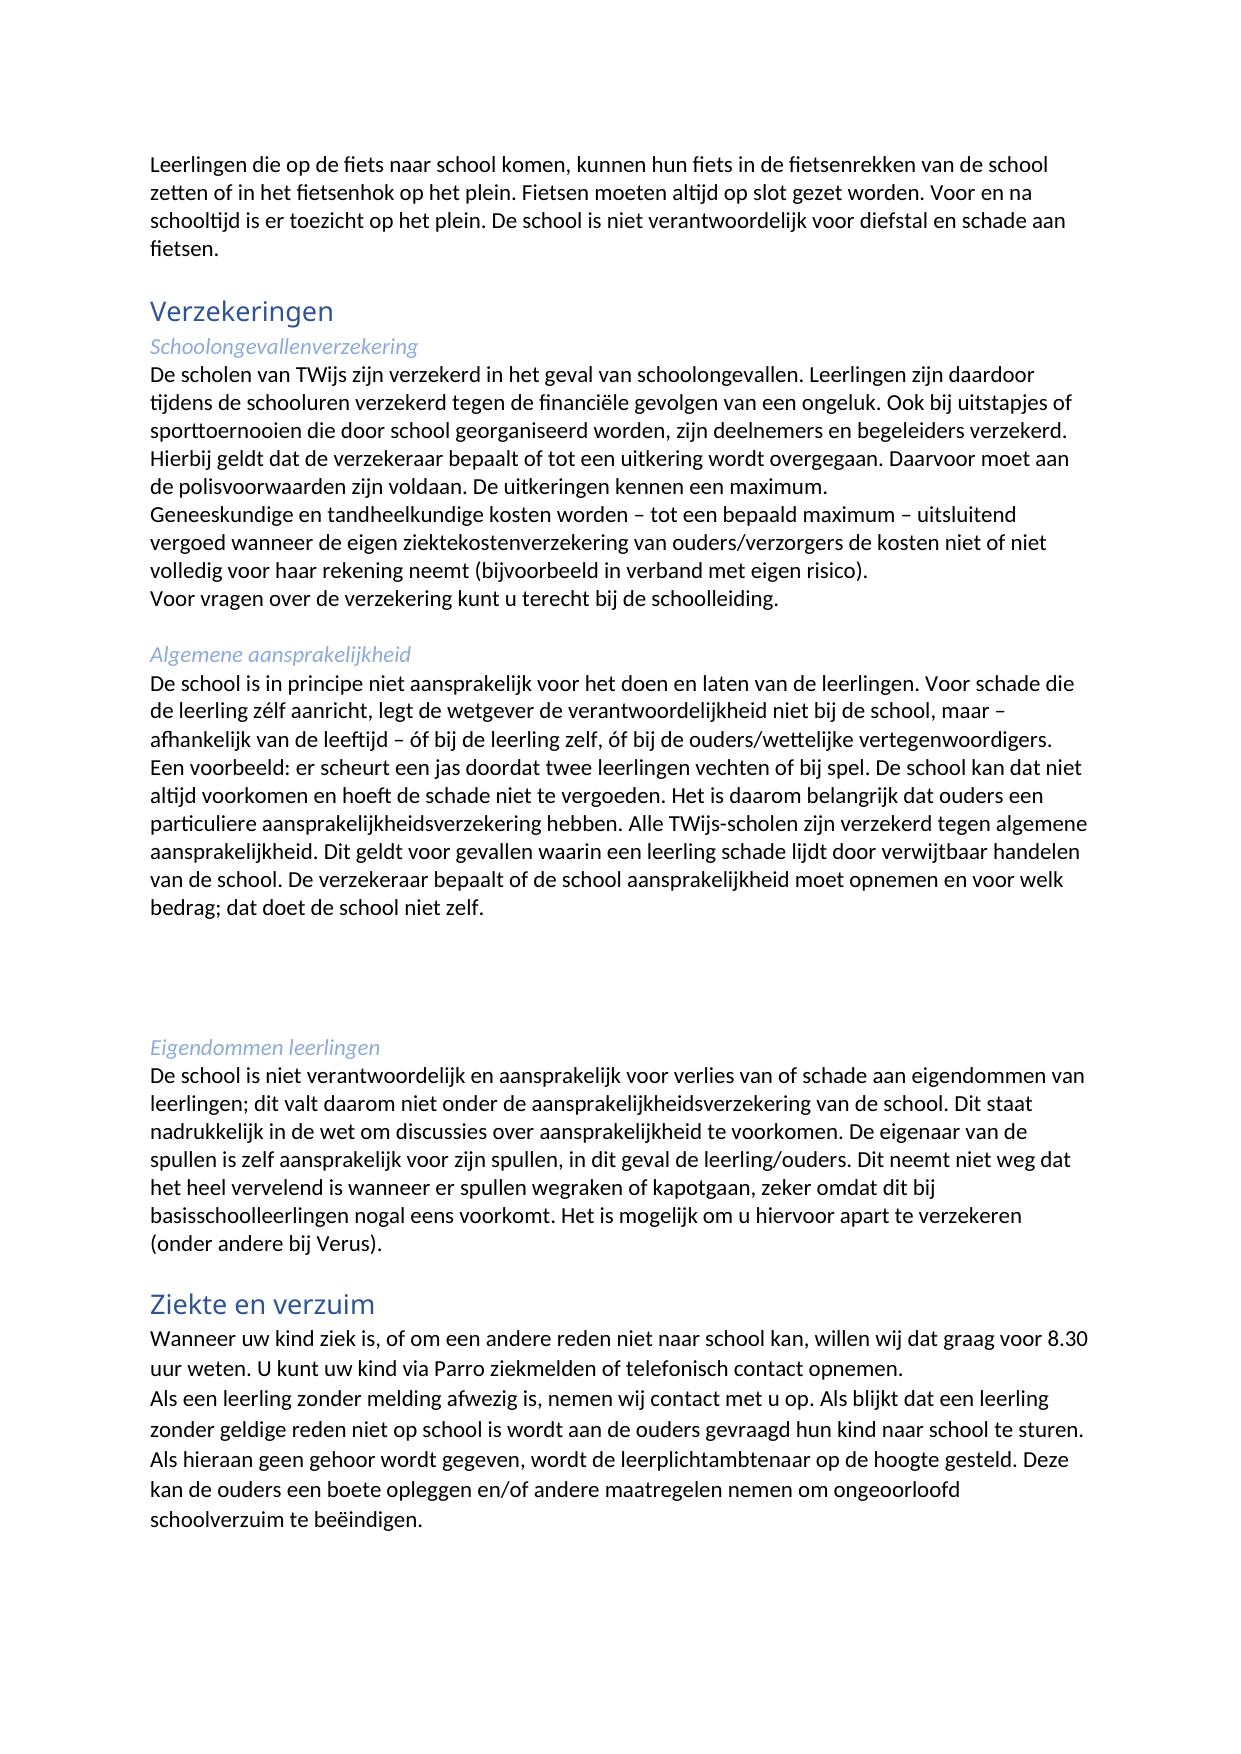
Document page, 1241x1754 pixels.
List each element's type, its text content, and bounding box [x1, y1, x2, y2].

text Geneeskundige en tandheelkundige kosten worden – tot een bepaald maximum – uitsluitend vergoed wanneer de eigen ziektekostenverzekering van ouders/verzorgers de kosten niet of niet volledig voor haar rekening neemt (bijvoorbeeld in verband met eigen risico). [150, 501, 1090, 584]
text De scholen van TWijs zijn verzekerd in het geval van schoolongevallen. Leerlingen zijn daardoor tijdens de schooluren verzekerd tegen de financiële gevolgen van een ongeluk. Ook bij uitstapjes of sporttoernooien die door school georganiseerd worden, zijn deelnemers en begeleiders verzekerd. Hierbij geldt dat de verzekeraar bepaalt of tot een uitkering wordt overgegaan. Daarvoor moet aan de polisvoorwaarden zijn voldaan. De uitkeringen kennen een maximum. [150, 360, 1090, 501]
text De school is in principe niet aansprakelijk voor het doen en laten van de leerlingen. Voor schade die de leerling zélf aanricht, legt de wetgever de verantwoordelijkheid niet bij de school, maar – afhankelijk van de leeftijd – óf bij de leerling zelf, óf bij de ouders/wettelijke vertegenwoordigers. Een voorbeeld: er scheurt een jas doordat twee leerlingen vechten of bij spel. De school kan dat niet altijd voorkomen en hoeft de schade niet te vergoeden. Het is daarom belangrijk dat ouders een particuliere aansprakelijkheidsverzekering hebben. Alle TWijs-scholen zijn verzekerd tegen algemene aansprakelijkheid. Dit geldt voor gevallen waarin een leerling schade lijdt door verwijtbaar handelen van de school. De verzekeraar bepaalt of de school aansprakelijkheid moet opnemen en voor welk bedrag; dat doet de school niet zelf. [150, 669, 1090, 921]
text Voor vragen over de verzekering kunt u terecht bij de schoolleiding. [150, 584, 1090, 613]
text Leerlingen die op de fiets naar school komen, kunnen hun fiets in de fietsenrekken van de school zetten of in het fietsenhok op het plein. Fietsen moeten altijd op slot gezet worden. Voor en na schooltijd is er toezicht op het plein. De school is niet verantwoordelijk voor diefstal en schade aan fietsen. [150, 150, 1090, 262]
text Schoolongevallenverzekering [150, 332, 1090, 360]
text Algemene aansprakelijkheid [150, 641, 1090, 669]
subtitle Verzekeringen [150, 293, 1090, 329]
text De school is niet verantwoordelijk en aansprakelijk voor verlies van of schade aan eigendommen van leerlingen; dit valt daarom niet onder de aansprakelijkheidsverzekering van de school. Dit staat nadrukkelijk in de wet om discussies over aansprakelijkheid te voorkomen. De eigenaar van de spullen is zelf aansprakelijk voor zijn spullen, in dit geval de leerling/ouders. Dit neemt niet weg dat het heel vervelend is wanneer er spullen wegraken of kapotgaan, zeker omdat dit bij basisschoolleerlingen nogal eens voorkomt. Het is mogelijk om u hiervoor apart te verzekeren (onder andere bij Verus). [150, 1061, 1090, 1257]
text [150, 1285, 1090, 1564]
text Eigendommen leerlingen [150, 1033, 1090, 1061]
